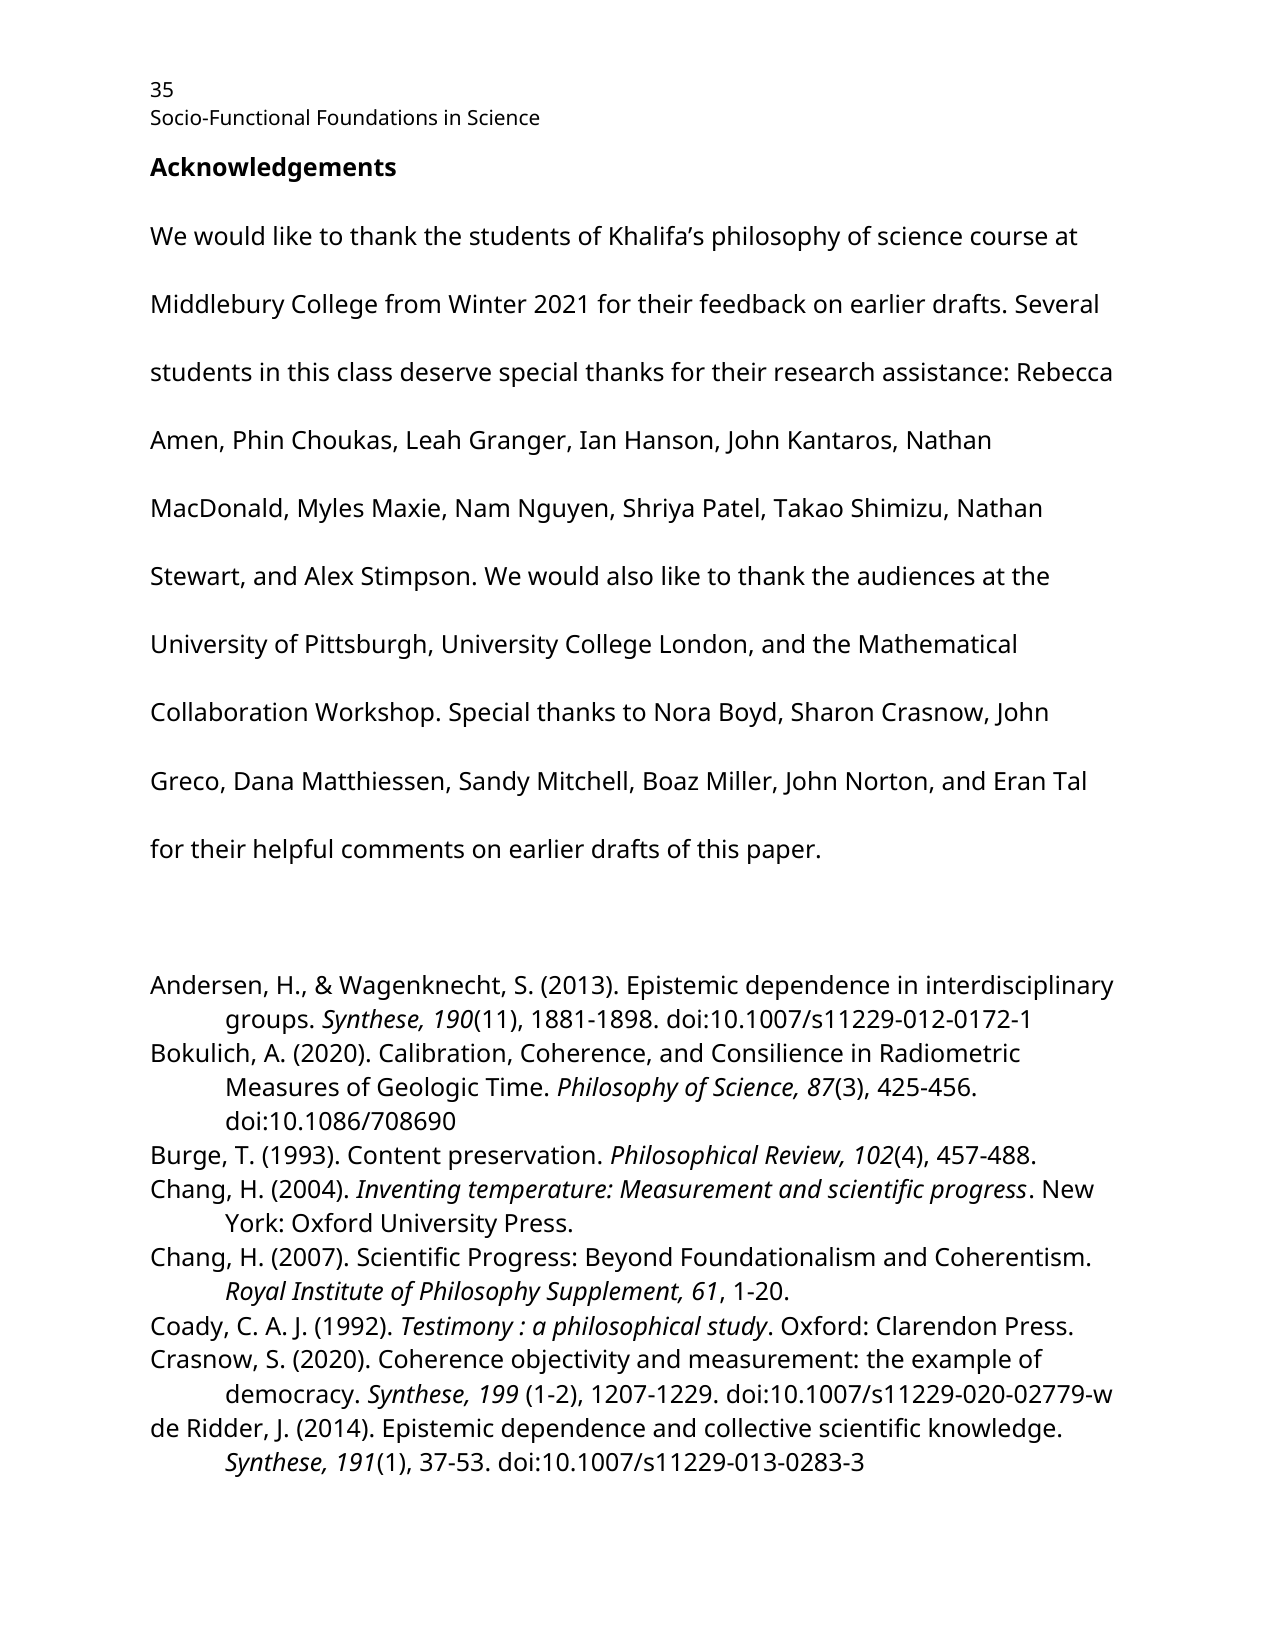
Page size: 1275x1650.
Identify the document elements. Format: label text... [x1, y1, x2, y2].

text Bokulich, A. (2020). Calibration, Coherence, and Consilience in Radiometric Measures of Geologic Time. Philosophy of Science, 87(3), 425-456. doi:10.1086/708690 [150, 1036, 1125, 1138]
text Chang, H. (2004). Inventing temperature: Measurement and scientific progress. New York: Oxford University Press. [150, 1172, 1125, 1240]
text Coady, C. A. J. (1992). Testimony : a philosophical study. Oxford: Clarendon Press. [150, 1308, 1125, 1342]
text Chang, H. (2007). Scientific Progress: Beyond Foundationalism and Coherentism. Royal Institute of Philosophy Supplement, 61, 1-20. [150, 1240, 1125, 1308]
text We would like to thank the students of Khalifa’s philosophy of science course at Middlebury College from Winter 2021 for their feedback on earlier drafts. Several students in this class deserve special thanks for their research assistance: Rebecca Amen, Phin Choukas, Leah Granger, Ian Hanson, John Kantaros, Nathan MacDonald, Myles Maxie, Nam Nguyen, Shriya Patel, Takao Shimizu, Nathan Stewart, and Alex Stimpson. We would also like to thank the audiences at the University of Pittsburgh, University College London, and the Mathematical Collaboration Workshop. Special thanks to Nora Boyd, Sharon Crasnow, John Greco, Dana Matthiessen, Sandy Mitchell, Boaz Miller, John Norton, and Eran Tal for their helpful comments on earlier drafts of this paper. [150, 218, 1125, 865]
text Andersen, H., & Wagenknecht, S. (2013). Epistemic dependence in interdisciplinary groups. Synthese, 190(11), 1881-1898. doi:10.1007/s11229-012-0172-1 [150, 967, 1125, 1036]
text de Ridder, J. (2014). Epistemic dependence and collective scientific knowledge. Synthese, 191(1), 37-53. doi:10.1007/s11229-013-0283-3 [150, 1410, 1125, 1478]
text Burge, T. (1993). Content preservation. Philosophical Review, 102(4), 457-488. [150, 1138, 1125, 1172]
text Crasnow, S. (2020). Coherence objectivity and measurement: the example of democracy. Synthese, 199 (1-2), 1207-1229. doi:10.1007/s11229-020-02779-w [150, 1342, 1125, 1410]
text Acknowledgements [150, 150, 1125, 184]
